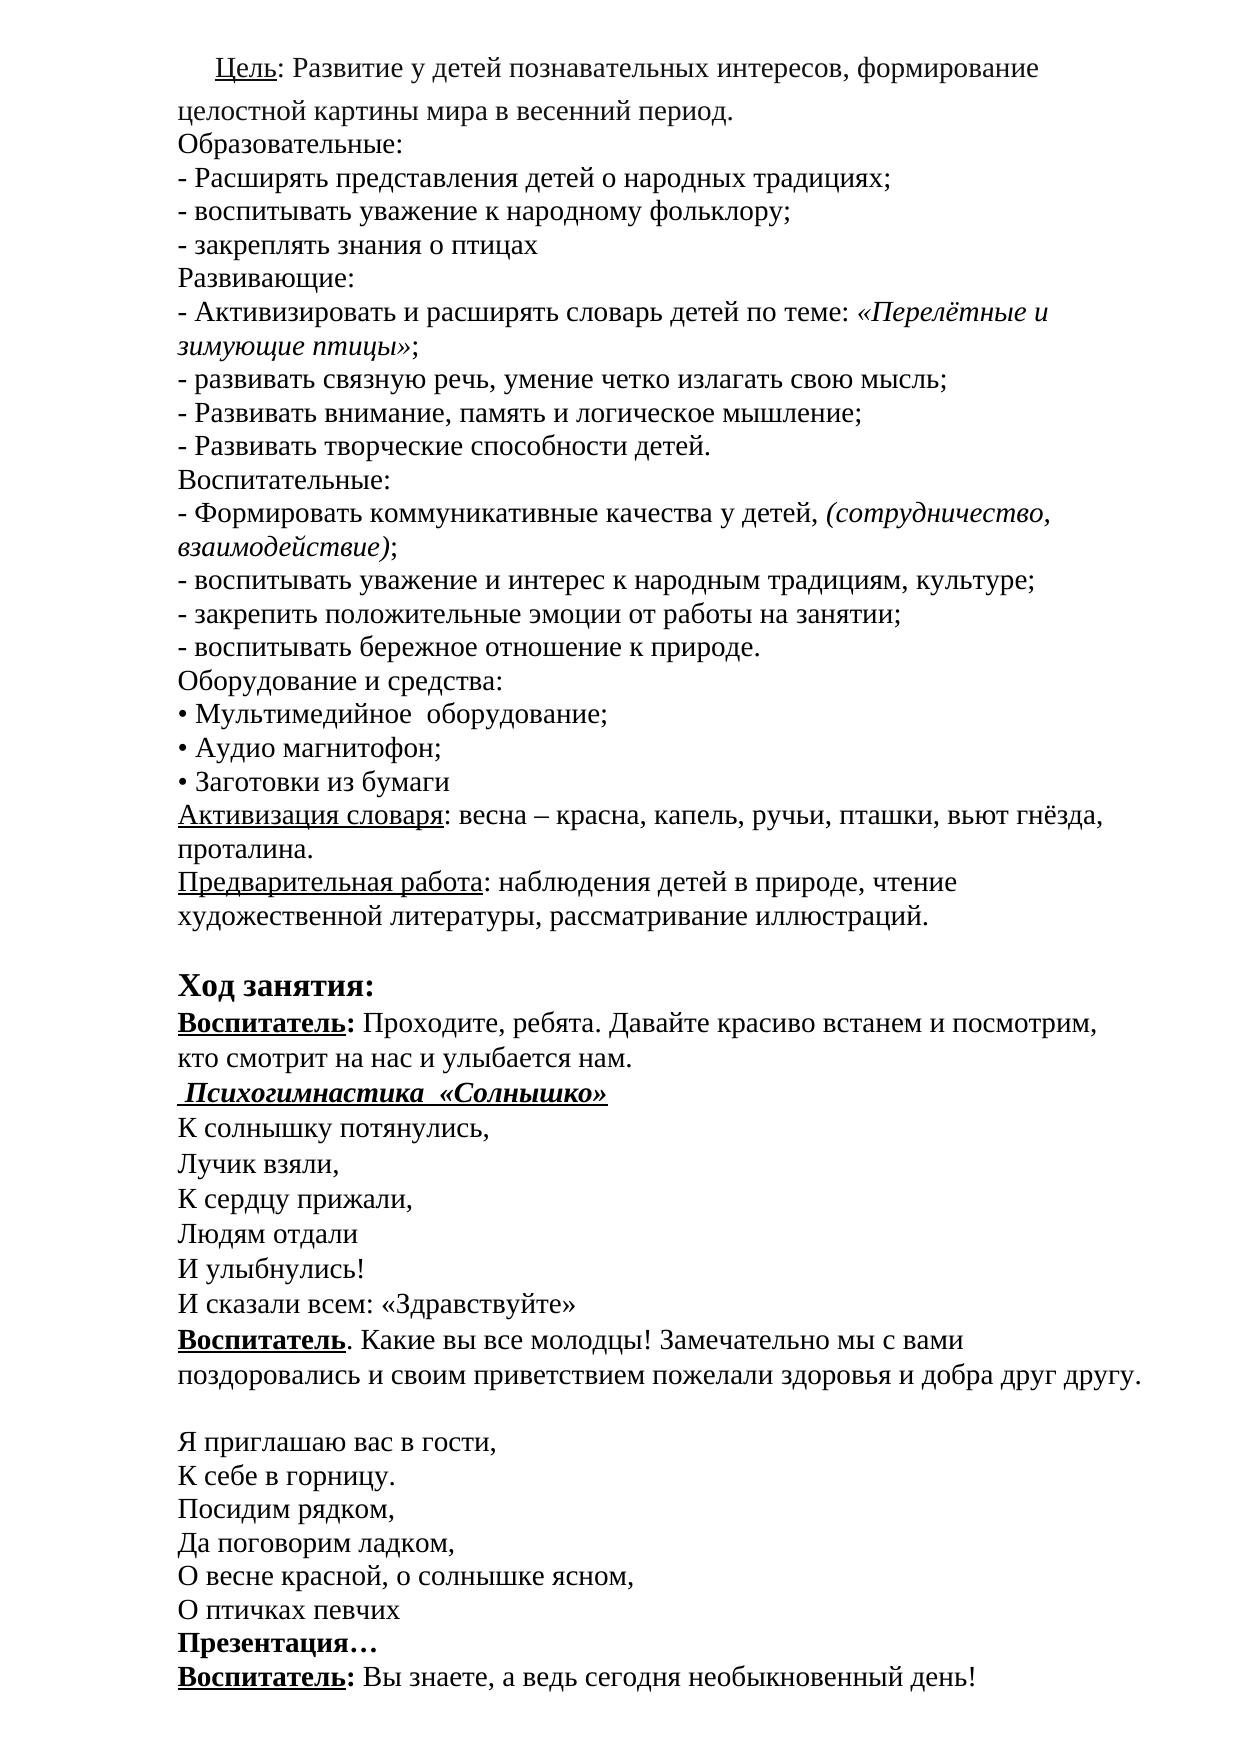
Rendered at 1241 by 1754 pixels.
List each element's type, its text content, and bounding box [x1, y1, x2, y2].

text Предварительная работа: наблюдения детей в природе, чтение художественной литературы, рассматривание иллюстраций. [177, 864, 1152, 931]
text Цель: Развитие у детей познавательных интересов, формирование целостной картины мира в весенний период. [177, 41, 1152, 126]
text К солнышку потянулись, [177, 1109, 1152, 1144]
text Презентация… [177, 1625, 1152, 1659]
text - Расширять представления детей о народных традициях; [177, 160, 1152, 193]
text И улыбнулись! [177, 1250, 1152, 1285]
text - воспитывать уважение к народному фольклору; [177, 193, 1152, 227]
text Воспитатель. Какие вы все молодцы! Замечательно мы с вами поздоровались и своим приветствием пожелали здоровья и добра друг другу. [177, 1320, 1152, 1391]
text К сердцу прижали, [177, 1179, 1152, 1214]
text Ход занятия: [177, 965, 1152, 1003]
text Психогимнастика «Солнышко» [177, 1074, 1152, 1109]
text И сказали всем: «Здравствуйте» [177, 1285, 1152, 1320]
text Воспитательные: [177, 462, 1152, 495]
text • Мультимедийное оборудование; [177, 697, 1152, 730]
text О птичках певчих [177, 1592, 1152, 1625]
text - воспитывать уважение и интерес к народным традициям, культуре; [177, 562, 1152, 596]
text - закреплять знания о птицах [177, 227, 1152, 261]
text Лучик взяли, [177, 1144, 1152, 1179]
text Развивающие: [177, 261, 1152, 294]
text Я приглашаю вас в гости, [177, 1424, 1152, 1458]
text • Аудио магнитофон; [177, 730, 1152, 764]
text Образовательные: [177, 126, 1152, 160]
text Активизация словаря: весна – красна, капель, ручьи, пташки, вьют гнёзда, проталина. [177, 797, 1152, 864]
text Воспитатель: Проходите, ребята. Давайте красиво встанем и посмотрим, кто смотрит на нас и улыбается нам. [177, 1003, 1152, 1074]
text - закрепить положительные эмоции от работы на занятии; [177, 596, 1152, 629]
text - воспитывать бережное отношение к природе. [177, 629, 1152, 663]
text - развивать связную речь, умение четко излагать свою мысль; [177, 361, 1152, 395]
text • Заготовки из бумаги [177, 764, 1152, 797]
text - Развивать творческие способности детей. [177, 428, 1152, 462]
text К себе в горницу. [177, 1458, 1152, 1491]
text Да поговорим ладком, [177, 1525, 1152, 1558]
text Воспитатель: Вы знаете, а ведь сегодня необыкновенный день! [177, 1659, 1152, 1692]
text О весне красной, о солнышке ясном, [177, 1558, 1152, 1592]
text Посидим рядком, [177, 1491, 1152, 1525]
text - Формировать коммуникативные качества у детей, (сотрудничество, взаимодействие); [177, 495, 1152, 562]
text Оборудование и средства: [177, 663, 1152, 697]
text - Активизировать и расширять словарь детей по теме: «Перелётные и зимующие птицы»; [177, 294, 1152, 361]
text Людям отдали [177, 1214, 1152, 1250]
text - Развивать внимание, память и логическое мышление; [177, 395, 1152, 428]
